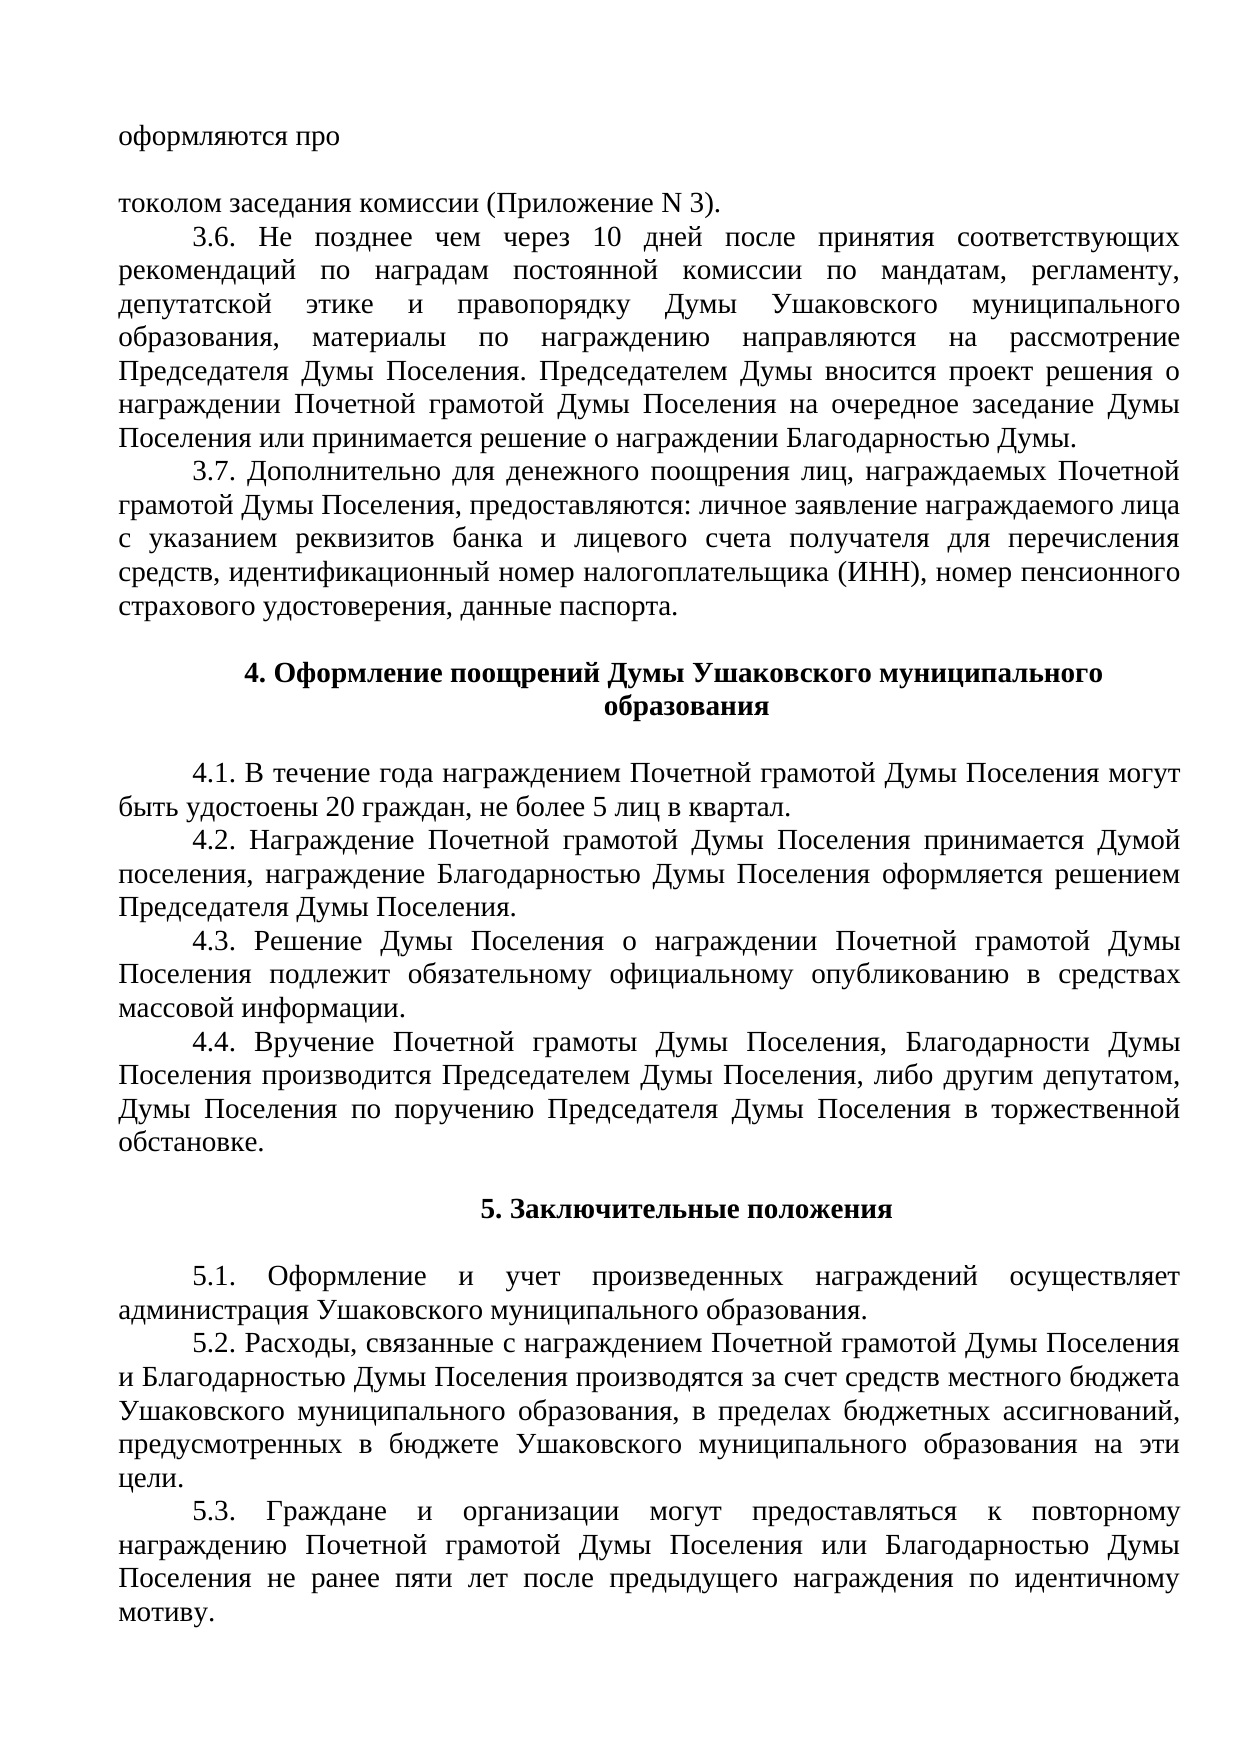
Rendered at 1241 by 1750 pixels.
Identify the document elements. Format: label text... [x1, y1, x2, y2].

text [118, 118, 1181, 152]
subtitle 5. Заключительные положения [118, 1191, 1181, 1225]
text 5.3. Граждане и организации могут предоставляться к повторному награждению Почетной грамотой Думы Поселения или Благодарностью Думы Поселения не ранее пяти лет после предыдущего награждения по идентичному мотиву. [118, 1493, 1181, 1627]
text токолом заседания комиссии (Приложение N 3). [118, 185, 1181, 219]
text 4.3. Решение Думы Поселения о награждении Почетной грамотой Думы Поселения подлежит обязательному официальному опубликованию в средствах массовой информации. [118, 923, 1181, 1024]
text 3.7. Дополнительно для денежного поощрения лиц, награждаемых Почетной грамотой Думы Поселения, предоставляются: личное заявление награждаемого лица с указанием реквизитов банка и лицевого счета получателя для перечисления средств, идентификационный номер налогоплательщика (ИНН), номер пенсионного страхового удостоверения, данные паспорта. [118, 453, 1181, 621]
subtitle 4. Оформление поощрений Думы Ушаковского муниципального образования [118, 655, 1181, 722]
text 3.6. Не позднее чем через 10 дней после принятия соответствующих рекомендаций по наградам постоянной комиссии по мандатам, регламенту, депутатской этике и правопорядку Думы Ушаковского муниципального образования, материалы по награждению направляются на рассмотрение Председателя Думы Поселения. Председателем Думы вносится проект решения о награждении Почетной грамотой Думы Поселения на очередное заседание Думы Поселения или принимается решение о награждении Благодарностью Думы. [118, 219, 1181, 453]
text 5.2. Расходы, связанные с награждением Почетной грамотой Думы Поселения и Благодарностью Думы Поселения производятся за счет средств местного бюджета Ушаковского муниципального образования, в пределах бюджетных ассигнований, предусмотренных в бюджете Ушаковского муниципального образования на эти цели. [118, 1326, 1181, 1493]
text 4.1. В течение года награждением Почетной грамотой Думы Поселения могут быть удостоены 20 граждан, не более 5 лиц в квартал. [118, 755, 1181, 822]
text 4.4. Вручение Почетной грамоты Думы Поселения, Благодарности Думы Поселения производится Председателем Думы Поселения, либо другим депутатом, Думы Поселения по поручению Председателя Думы Поселения в торжественной обстановке. [118, 1024, 1181, 1158]
text 5.1. Оформление и учет произведенных награждений осуществляет администрация Ушаковского муниципального образования. [118, 1258, 1181, 1326]
text 4.2. Награждение Почетной грамотой Думы Поселения принимается Думой поселения, награждение Благодарностью Думы Поселения оформляется решением Председателя Думы Поселения. [118, 822, 1181, 923]
